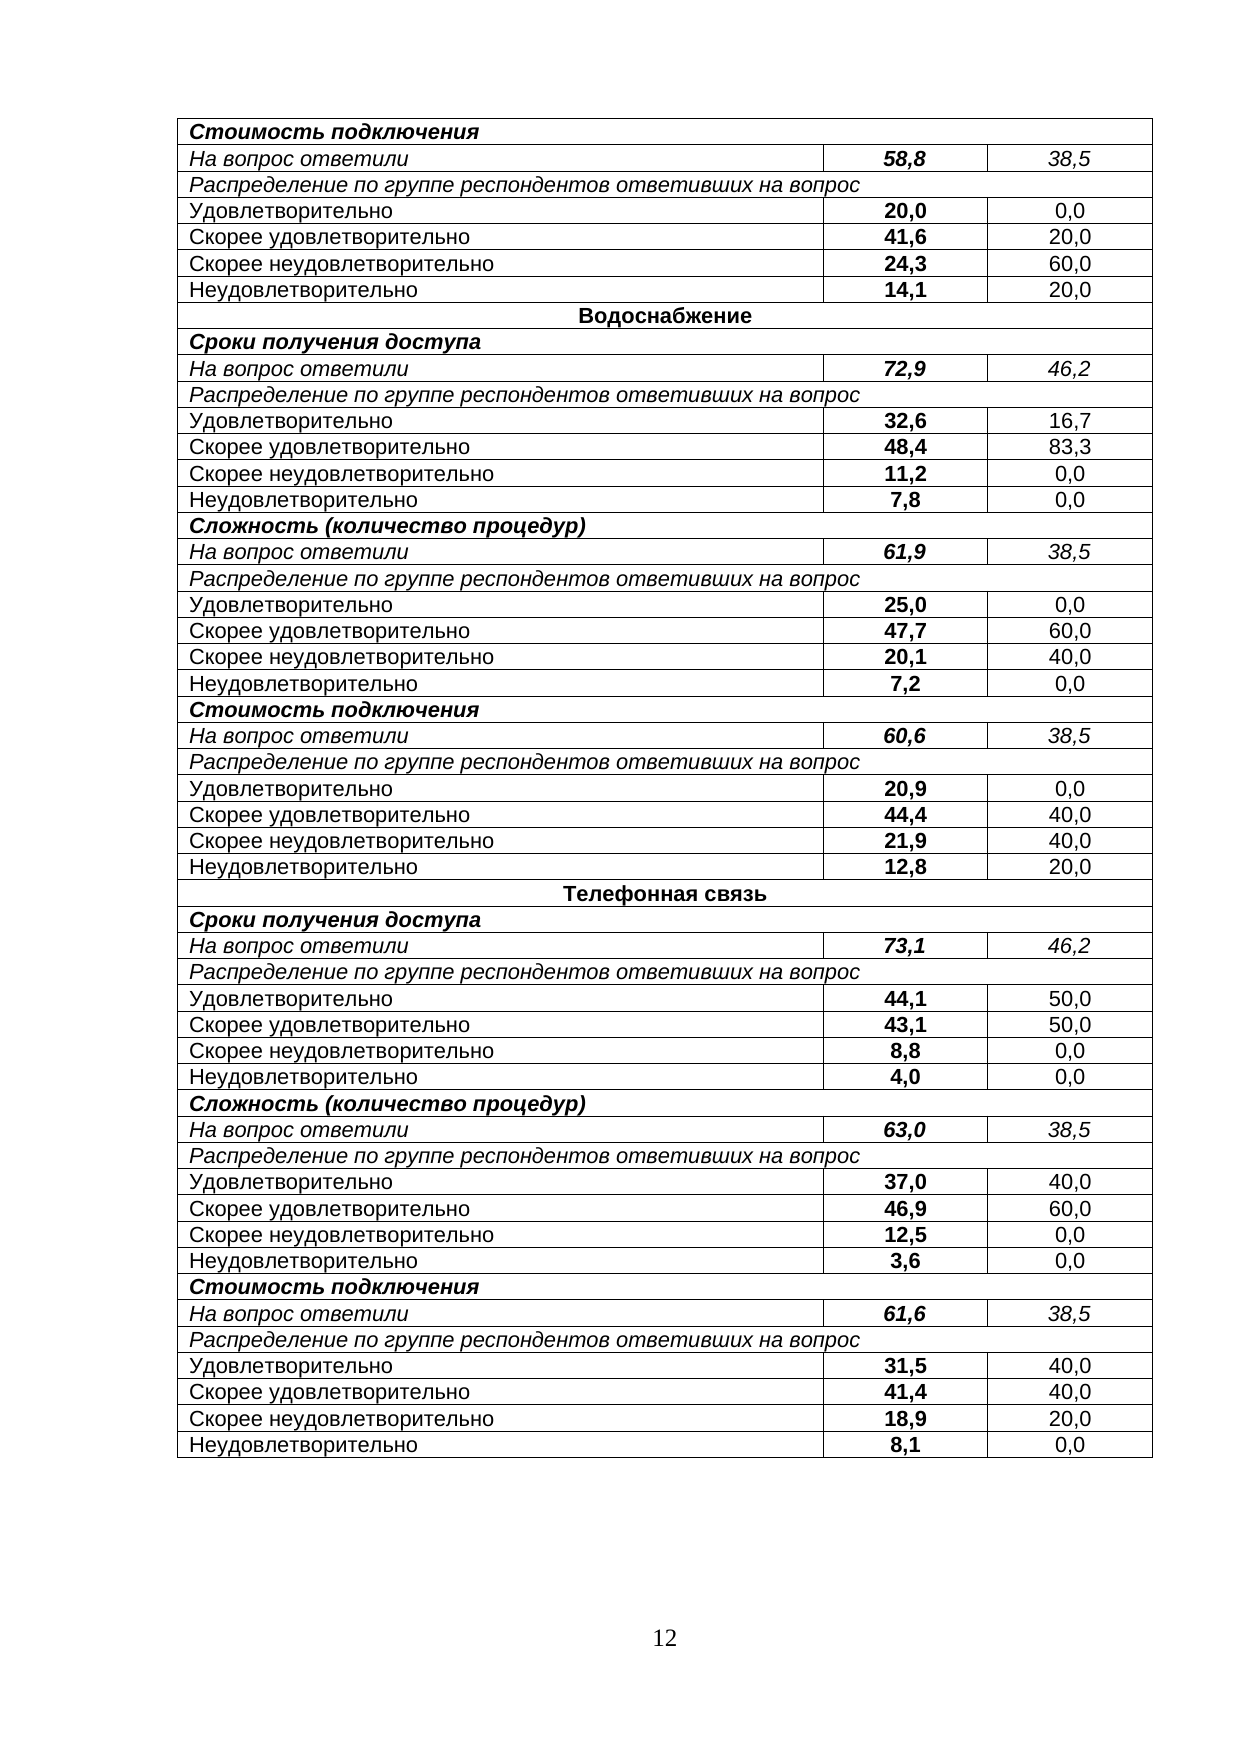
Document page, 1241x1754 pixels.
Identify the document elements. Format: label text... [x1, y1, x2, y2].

table_cell 38,5 [988, 723, 1152, 748]
table_cell Распределение по группе респондентов ответивших на вопрос [178, 382, 1152, 407]
table_cell Скорее неудовлетворительно [178, 460, 823, 486]
table_cell Сложность (количество процедур) [178, 1090, 1152, 1116]
table_cell 31,5 [824, 1353, 987, 1378]
table_cell Удовлетворительно [178, 1169, 823, 1194]
table_cell 60,6 [824, 723, 987, 748]
table_cell 40,0 [988, 1169, 1152, 1194]
table_cell 24,3 [824, 250, 987, 276]
table_cell 12,8 [824, 854, 987, 879]
table_cell 60,0 [988, 618, 1152, 643]
table_cell Неудовлетворительно [178, 1064, 823, 1089]
table_cell Неудовлетворительно [178, 854, 823, 879]
table_cell 0,0 [988, 198, 1152, 223]
table_cell Скорее удовлетворительно [178, 1379, 823, 1404]
table_cell 12,5 [824, 1222, 987, 1247]
table_cell 43,1 [824, 1012, 987, 1037]
table_cell 20,0 [988, 277, 1152, 302]
table_cell На вопрос ответили [178, 355, 823, 381]
table_cell Скорее удовлетворительно [178, 224, 823, 249]
table_cell 20,0 [988, 1405, 1152, 1431]
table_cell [178, 172, 1152, 197]
table_cell 60,0 [988, 1195, 1152, 1221]
table_cell 50,0 [988, 1012, 1152, 1037]
table_cell Распределение по группе респондентов ответивших на вопрос [178, 565, 1152, 591]
table_cell 38,5 [988, 1300, 1152, 1326]
table_cell 61,6 [824, 1300, 987, 1326]
table_header Стоимость подключения [178, 119, 1152, 144]
table_cell Неудовлетворительно [178, 487, 823, 512]
table_cell 20,0 [988, 854, 1152, 879]
table_cell Неудовлетворительно [178, 277, 823, 302]
table_cell 0,0 [988, 670, 1152, 696]
table_cell Распределение по группе респондентов ответивших на вопрос [178, 1143, 1152, 1168]
table_cell Удовлетворительно [178, 1353, 823, 1378]
table_cell На вопрос ответили [178, 539, 823, 564]
table_cell 38,5 [988, 539, 1152, 564]
table_cell 50,0 [988, 985, 1152, 1011]
table_cell 48,4 [824, 434, 987, 459]
table_cell Удовлетворительно [178, 592, 823, 617]
table_cell 7,2 [824, 670, 987, 696]
table_cell 72,9 [824, 355, 987, 381]
table_cell Неудовлетворительно [178, 1432, 823, 1457]
table_cell 40,0 [988, 1379, 1152, 1404]
table_cell 8,8 [824, 1038, 987, 1063]
table_cell 14,1 [824, 277, 987, 302]
table_cell 3,6 [824, 1248, 987, 1273]
table_cell 11,2 [824, 460, 987, 486]
table_cell Скорее удовлетворительно [178, 1012, 823, 1037]
table_cell Скорее неудовлетворительно [178, 828, 823, 853]
table_cell 0,0 [988, 1432, 1152, 1457]
table_cell На вопрос ответили [178, 1117, 823, 1142]
table_cell 0,0 [988, 1038, 1152, 1063]
table_cell На вопрос ответили [178, 1300, 823, 1326]
table_cell 0,0 [988, 487, 1152, 512]
table_cell Скорее удовлетворительно [178, 802, 823, 827]
table_cell 20,0 [988, 224, 1152, 249]
table_cell Скорее удовлетворительно [178, 618, 823, 643]
table_cell Сложность (количество процедур) [178, 513, 1152, 538]
table_cell 47,7 [824, 618, 987, 643]
table_cell На вопрос ответили [178, 723, 823, 748]
table_cell 32,6 [824, 408, 987, 433]
table_cell 38,5 [988, 1117, 1152, 1142]
table_cell 41,6 [824, 224, 987, 249]
table_cell 7,8 [824, 487, 987, 512]
table_cell Стоимость подключения [178, 1274, 1152, 1299]
table_cell 21,9 [824, 828, 987, 853]
table_cell 40,0 [988, 1353, 1152, 1378]
table_cell 41,4 [824, 1379, 987, 1404]
table_cell Скорее неудовлетворительно [178, 1405, 823, 1431]
table_cell 0,0 [988, 460, 1152, 486]
table_cell Водоснабжение [178, 303, 1152, 328]
table_cell 44,4 [824, 802, 987, 827]
table_cell Сроки получения доступа [178, 329, 1152, 354]
table_cell Неудовлетворительно [178, 670, 823, 696]
table_cell 25,0 [824, 592, 987, 617]
table_cell На вопрос ответили [178, 933, 823, 958]
table_cell 61,9 [824, 539, 987, 564]
table_cell Удовлетворительно [178, 408, 823, 433]
table_cell 20,9 [824, 775, 987, 801]
table_cell 83,3 [988, 434, 1152, 459]
table_cell 40,0 [988, 644, 1152, 669]
table_cell На вопрос ответили [178, 145, 823, 171]
table_cell Телефонная связь [178, 880, 1152, 906]
table_cell 73,1 [824, 933, 987, 958]
table_cell 0,0 [988, 1064, 1152, 1089]
table_cell 44,1 [824, 985, 987, 1011]
table_cell 0,0 [988, 775, 1152, 801]
table_cell Удовлетворительно [178, 985, 823, 1011]
table_cell 20,0 [824, 198, 987, 223]
table_cell 20,1 [824, 644, 987, 669]
table_cell Сроки получения доступа [178, 907, 1152, 932]
table_cell Удовлетворительно [178, 775, 823, 801]
table_cell Скорее удовлетворительно [178, 1195, 823, 1221]
table_cell 58,8 [824, 145, 987, 171]
table_cell 38,5 [988, 145, 1152, 171]
table_cell Скорее неудовлетворительно [178, 1038, 823, 1063]
table_cell Неудовлетворительно [178, 1248, 823, 1273]
table_cell 0,0 [988, 1222, 1152, 1247]
table_cell Распределение по группе респондентов ответивших на вопрос [178, 1327, 1152, 1352]
table_cell Скорее неудовлетворительно [178, 1222, 823, 1247]
table_cell Удовлетворительно [178, 198, 823, 223]
table_cell 63,0 [824, 1117, 987, 1142]
table_cell 16,7 [988, 408, 1152, 433]
table_cell Скорее неудовлетворительно [178, 644, 823, 669]
table_cell 4,0 [824, 1064, 987, 1089]
table_cell 18,9 [824, 1405, 987, 1431]
table_cell Распределение по группе респондентов ответивших на вопрос [178, 749, 1152, 774]
table_cell 0,0 [988, 592, 1152, 617]
table_cell 40,0 [988, 802, 1152, 827]
table_cell Скорее удовлетворительно [178, 434, 823, 459]
table_cell Стоимость подключения [178, 697, 1152, 722]
table_cell 46,9 [824, 1195, 987, 1221]
table_cell 60,0 [988, 250, 1152, 276]
table_cell Распределение по группе респондентов ответивших на вопрос [178, 959, 1152, 984]
table_cell 37,0 [824, 1169, 987, 1194]
table_cell 46,2 [988, 933, 1152, 958]
table_cell 46,2 [988, 355, 1152, 381]
table_cell 0,0 [988, 1248, 1152, 1273]
table_cell 8,1 [824, 1432, 987, 1457]
table_cell 40,0 [988, 828, 1152, 853]
table_cell Скорее неудовлетворительно [178, 250, 823, 276]
